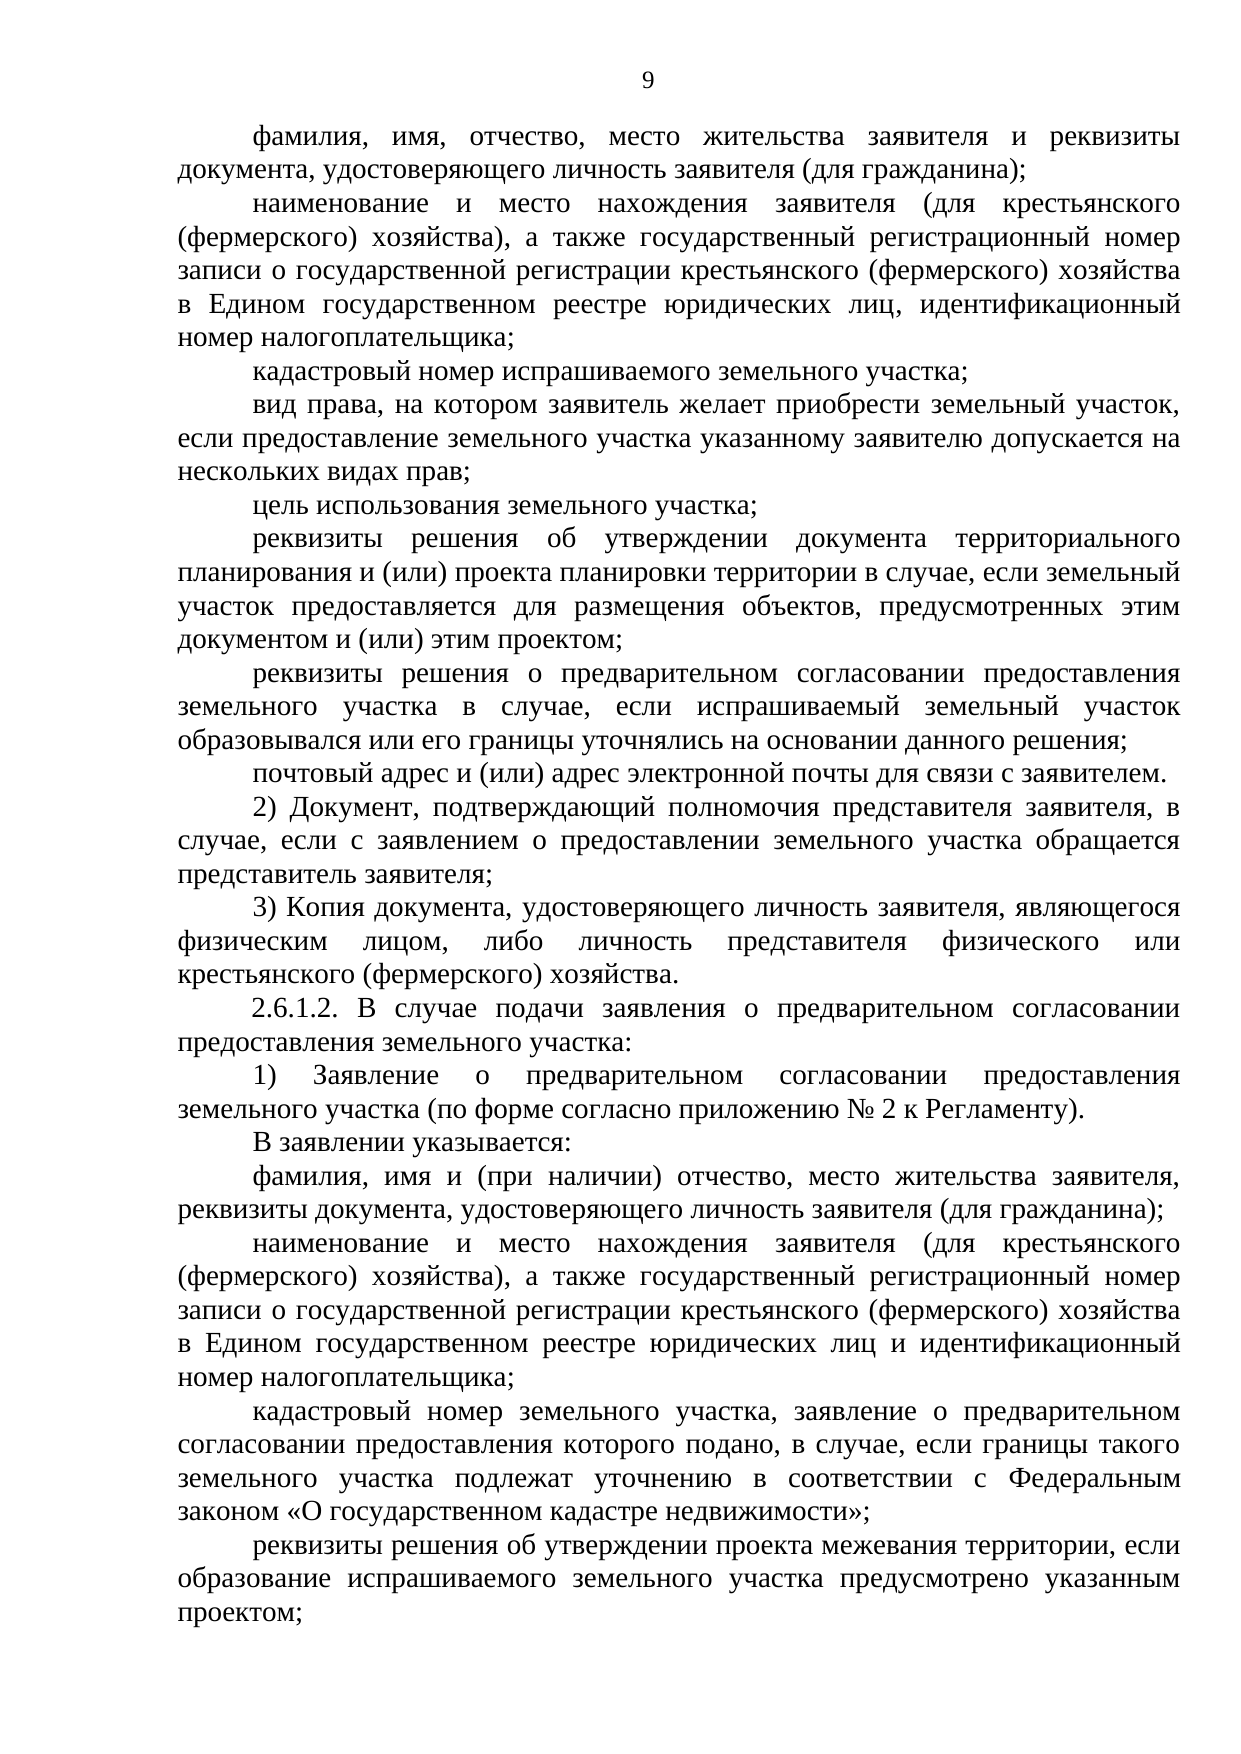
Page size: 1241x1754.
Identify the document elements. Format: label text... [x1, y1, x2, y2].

text почтовый адрес и (или) адрес электронной почты для связи с заявителем. [177, 755, 1181, 789]
text вид права, на котором заявитель желает приобрести земельный участок, если предоставление земельного участка указанному заявителю допускается на нескольких видах прав; [177, 386, 1181, 487]
text реквизиты решения об утверждении проекта межевания территории, если образование испрашиваемого земельного участка предусмотрено указанным проектом; [177, 1527, 1181, 1627]
text кадастровый номер земельного участка, заявление о предварительном согласовании предоставления которого подано, в случае, если границы такого земельного участка подлежат уточнению в соответствии с Федеральным законом «О государственном кадастре недвижимости»; [177, 1393, 1181, 1527]
text 1) Заявление о предварительном согласовании предоставления земельного участка (по форме согласно приложению № 2 к Регламенту). [177, 1057, 1181, 1124]
text фамилия, имя, отчество, место жительства заявителя и реквизиты документа, удостоверяющего личность заявителя (для гражданина); [177, 118, 1181, 185]
text 2.6.1.2. В случае подачи заявления о предварительном согласовании предоставления земельного участка: [177, 990, 1181, 1057]
text фамилия, имя и (при наличии) отчество, место жительства заявителя, реквизиты документа, удостоверяющего личность заявителя (для гражданина); [177, 1158, 1181, 1225]
text 2) Документ, подтверждающий полномочия представителя заявителя, в случае, если с заявлением о предоставлении земельного участка обращается представитель заявителя; [177, 789, 1181, 889]
text наименование и место нахождения заявителя (для крестьянского (фермерского) хозяйства), а также государственный регистрационный номер записи о государственной регистрации крестьянского (фермерского) хозяйства в Едином государственном реестре юридических лиц, идентификационный номер налогоплательщика; [177, 185, 1181, 353]
text наименование и место нахождения заявителя (для крестьянского (фермерского) хозяйства), а также государственный регистрационный номер записи о государственной регистрации крестьянского (фермерского) хозяйства в Едином государственном реестре юридических лиц и идентификационный номер налогоплательщика; [177, 1225, 1181, 1393]
text реквизиты решения о предварительном согласовании предоставления земельного участка в случае, если испрашиваемый земельный участок образовывался или его границы уточнялись на основании данного решения; [177, 655, 1181, 755]
text цель использования земельного участка; [177, 487, 1181, 521]
text В заявлении указывается: [177, 1124, 1181, 1158]
text реквизиты решения об утверждении документа территориального планирования и (или) проекта планировки территории в случае, если земельный участок предоставляется для размещения объектов, предусмотренных этим документом и (или) этим проектом; [177, 521, 1181, 655]
text 3) Копия документа, удостоверяющего личность заявителя, являющегося физическим лицом, либо личность представителя физического или крестьянского (фермерского) хозяйства. [177, 889, 1181, 990]
text кадастровый номер испрашиваемого земельного участка; [177, 353, 1181, 386]
